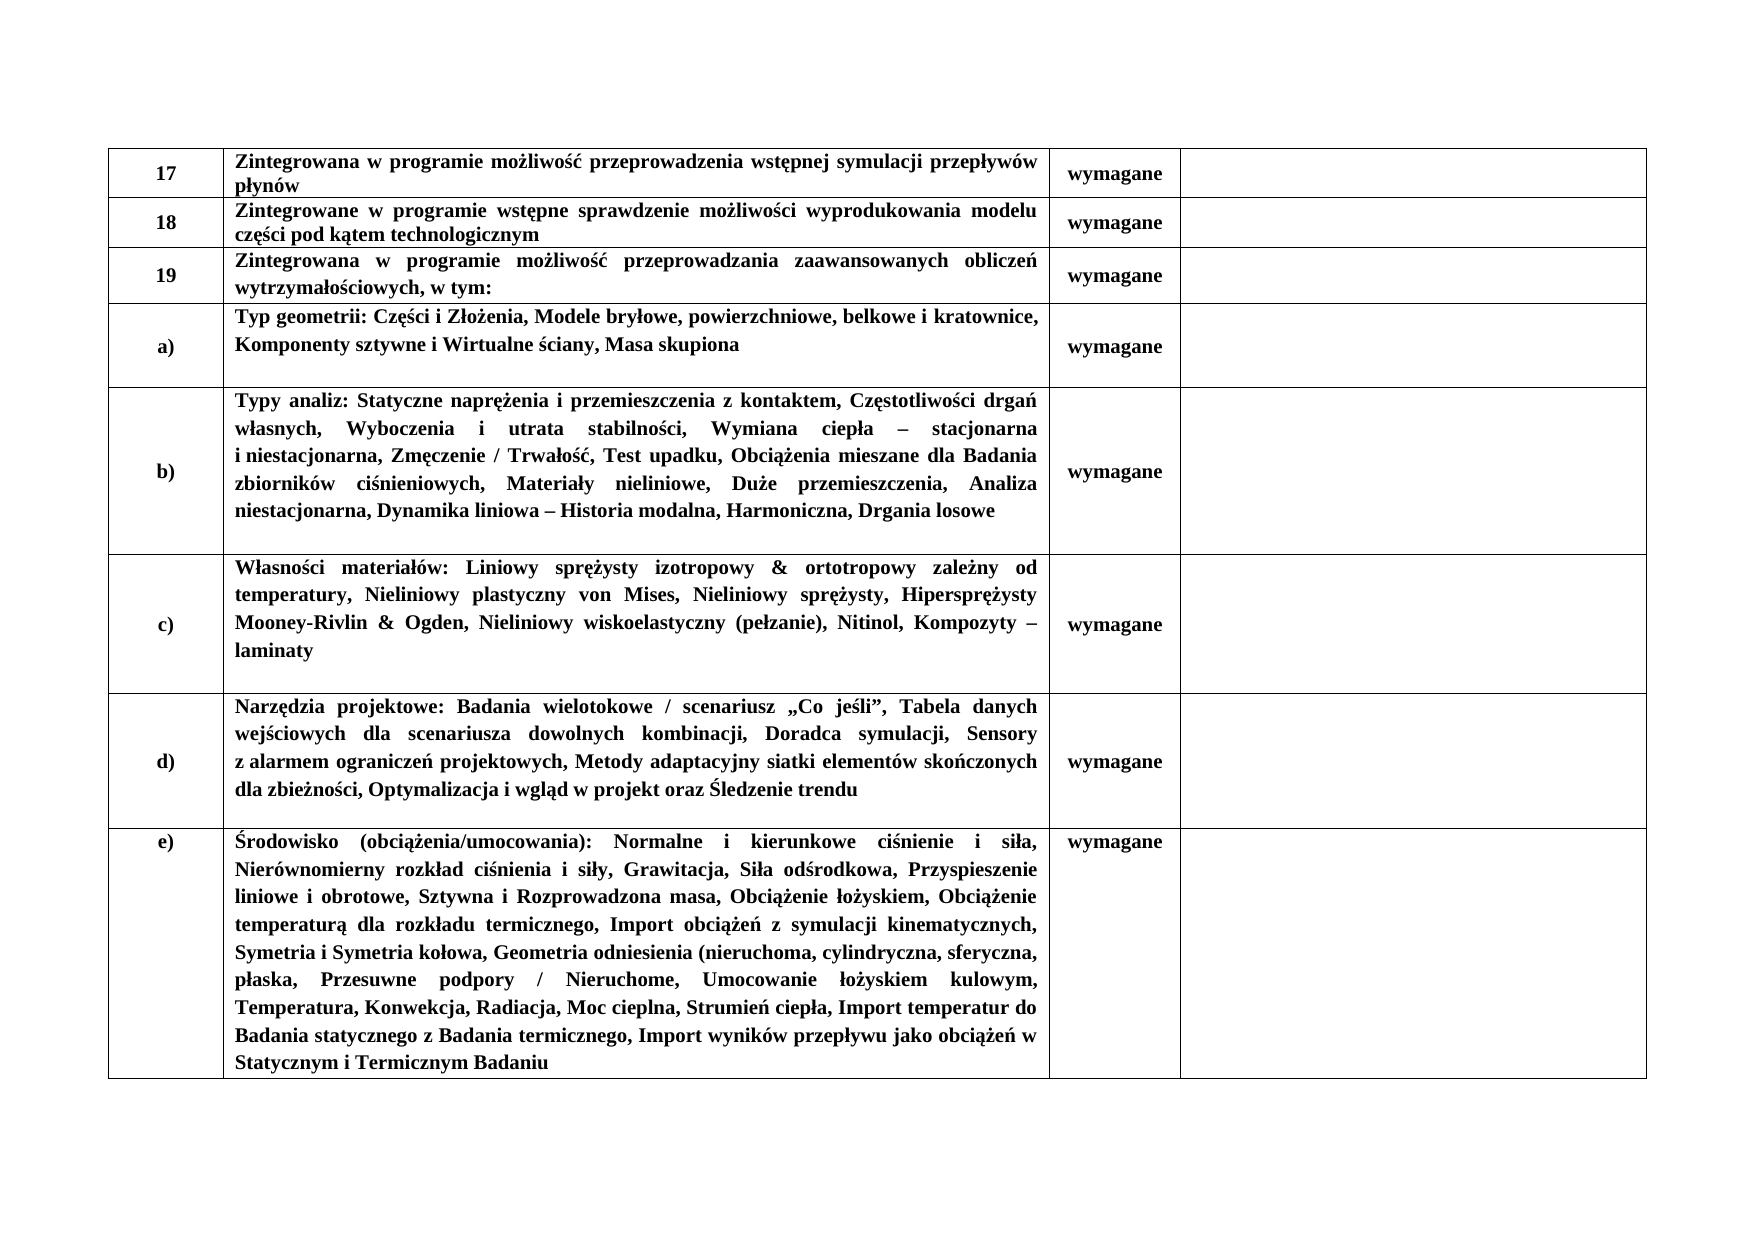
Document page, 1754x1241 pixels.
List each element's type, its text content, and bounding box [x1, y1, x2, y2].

table_cell Typ geometrii: Części i Złożenia, Modele bryłowe, powierzchniowe, belkowe i kratownice, Komponenty sztywne i Wirtualne ściany, Masa skupiona [224, 304, 1049, 387]
table_cell c) [109, 555, 223, 693]
table_cell [1181, 198, 1646, 247]
table_cell Własności materiałów: Liniowy sprężysty izotropowy & ortotropowy zależny od temperatury, Nieliniowy plastyczny von Mises, Nieliniowy sprężysty, Hipersprężysty Mooney-Rivlin & Ogden, Nieliniowy wiskoelastyczny (pełzanie), Nitinol, Kompozyty – laminaty [224, 555, 1049, 693]
table_cell wymagane [1050, 388, 1180, 554]
table_cell wymagane [1050, 694, 1180, 828]
table_cell a) [109, 304, 223, 387]
table_cell [1181, 248, 1646, 303]
table_cell Narzędzia projektowe: Badania wielotokowe / scenariusz „Co jeśli”, Tabela danych wejściowych dla scenariusza dowolnych kombinacji, Doradca symulacji, Sensory z alarmem ograniczeń projektowych, Metody adaptacyjny siatki elementów skończonych dla zbieżności, Optymalizacja i wgląd w projekt oraz Śledzenie trendu [224, 694, 1049, 828]
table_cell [224, 829, 1049, 1078]
table_cell 17 [109, 149, 223, 197]
table_cell [1181, 304, 1646, 387]
table_cell [1181, 829, 1646, 1078]
table_cell [1181, 555, 1646, 693]
table_cell Typy analiz: Statyczne naprężenia i przemieszczenia z kontaktem, Częstotliwości drgań własnych, Wyboczenia i utrata stabilności, Wymiana ciepła – stacjonarna i niestacjonarna, Zmęczenie / Trwałość, Test upadku, Obciążenia mieszane dla Badania zbiorników ciśnieniowych, Materiały nieliniowe, Duże przemieszczenia, Analiza niestacjonarna, Dynamika liniowa – Historia modalna, Harmoniczna, Drgania losowe [224, 388, 1049, 554]
table_cell [1181, 694, 1646, 828]
table_cell 19 [109, 248, 223, 303]
table_cell wymagane [1050, 304, 1180, 387]
table_cell 18 [109, 198, 223, 247]
table_cell wymagane [1050, 829, 1180, 1078]
table_cell b) [109, 388, 223, 554]
table_cell [1181, 149, 1646, 197]
table_cell [1181, 388, 1646, 554]
table_cell wymagane [1050, 248, 1180, 303]
table_cell e) [109, 829, 223, 1078]
table_cell Zintegrowana w programie możliwość przeprowadzenia wstępnej symulacji przepływów płynów [224, 149, 1049, 197]
table_cell Zintegrowana w programie możliwość przeprowadzania zaawansowanych obliczeń wytrzymałościowych, w tym: [224, 248, 1049, 303]
table_cell wymagane [1050, 149, 1180, 197]
table_cell d) [109, 694, 223, 828]
table_cell wymagane [1050, 555, 1180, 693]
table_cell Zintegrowane w programie wstępne sprawdzenie możliwości wyprodukowania modelu części pod kątem technologicznym [224, 198, 1049, 247]
table_cell wymagane [1050, 198, 1180, 247]
